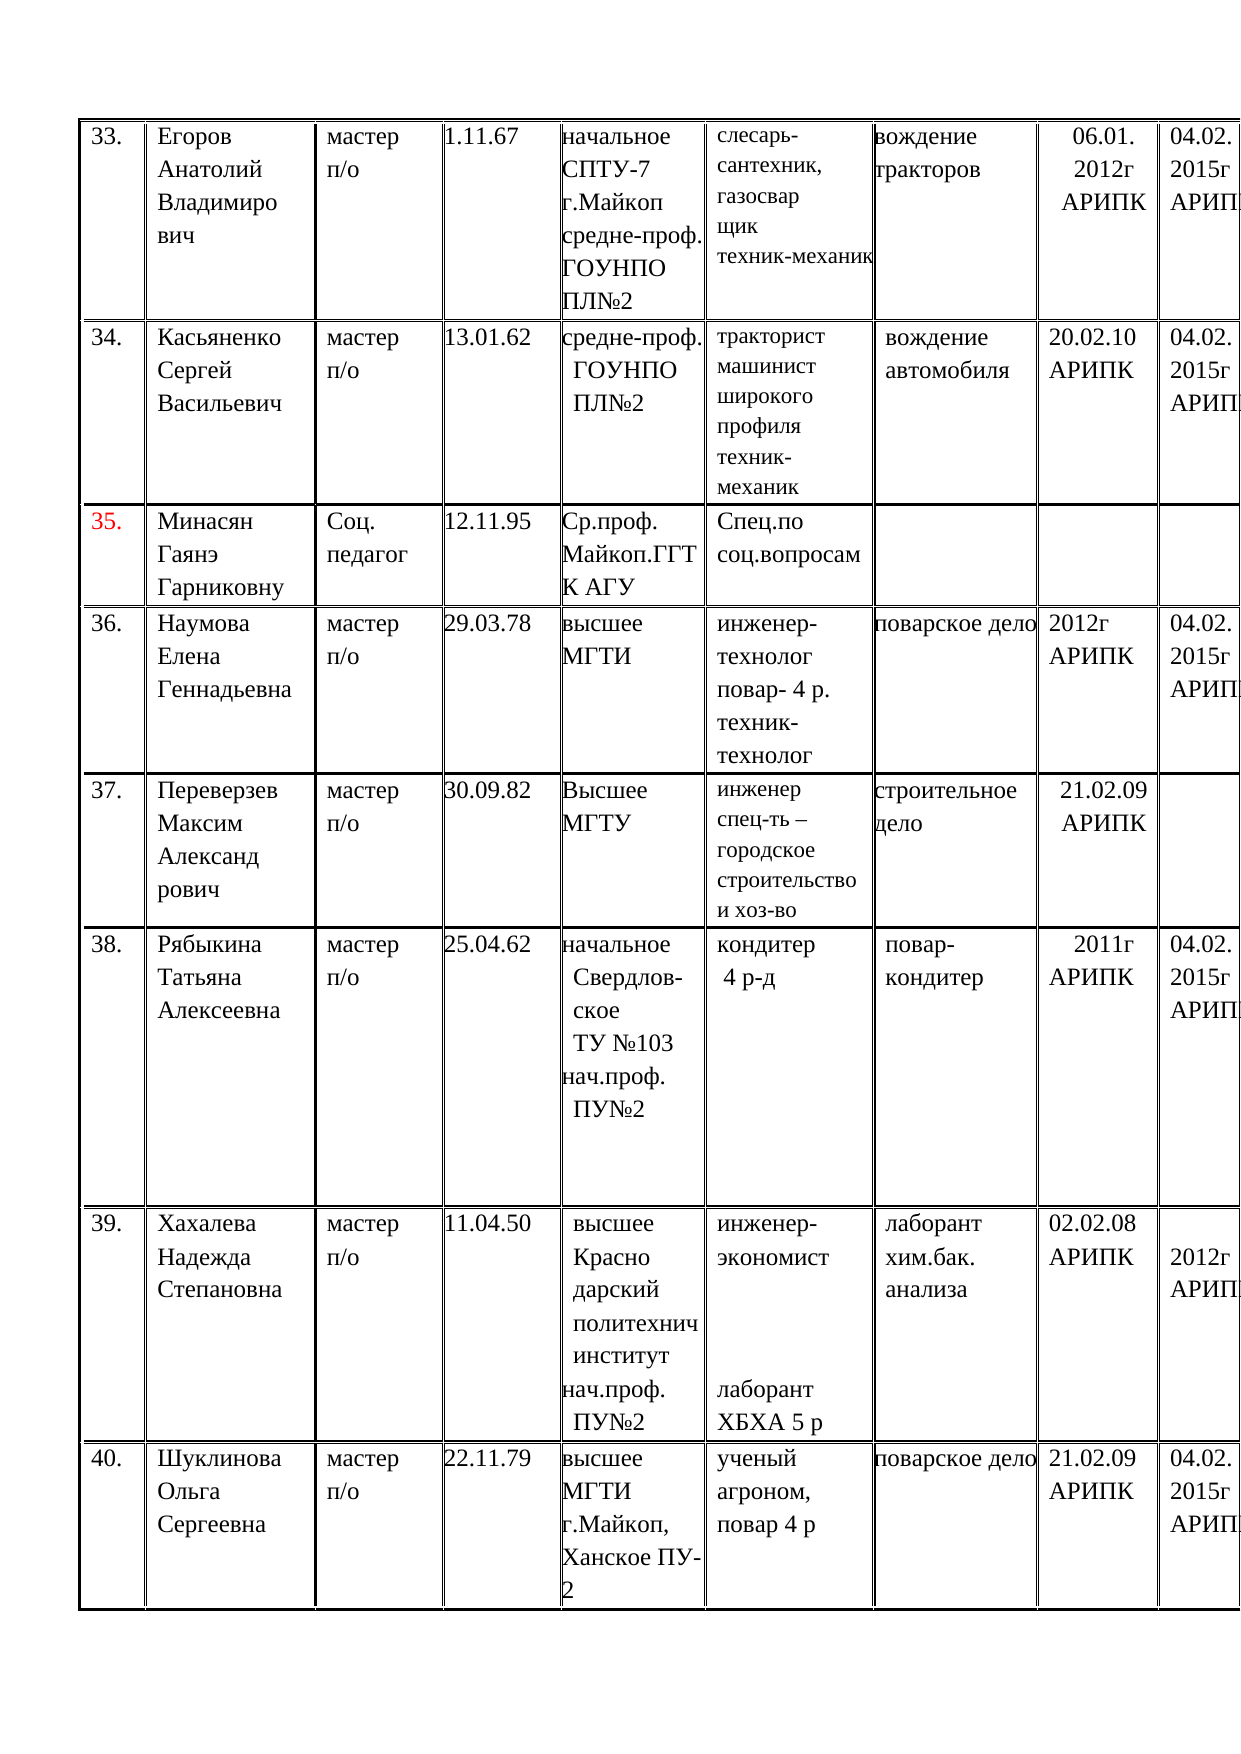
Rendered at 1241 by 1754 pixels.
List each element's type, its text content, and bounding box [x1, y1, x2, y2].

table_cell 11.04.50 [445, 1209, 560, 1440]
table_cell 04.02. 2015г АРИПК [1159, 1444, 1240, 1608]
table_cell тракторист машинист широкого профиля техник- механик [707, 322, 872, 503]
table_cell 2012г АРИПК [1039, 608, 1157, 772]
table_cell Ср.проф. Майкоп.ГГТК АГУ [563, 506, 704, 604]
table_cell мастер п/о [315, 122, 443, 319]
table_cell высшее Красно дарский политехнич институт нач.проф. ПУ№2 [563, 1209, 704, 1440]
table_cell Соц. педагог [317, 506, 442, 604]
table_cell 02.02.08 АРИПК [1039, 1209, 1157, 1440]
table_cell вождение тракторов [874, 122, 1037, 319]
table_cell начальное Свердлов- ское ТУ №103 нач.проф. ПУ№2 [563, 929, 704, 1205]
table_cell мастер п/о [317, 929, 442, 1205]
table_cell Егоров Анатолий Владимиро вич [146, 122, 315, 319]
table_cell 04.02. 2015г АРИПК [1159, 122, 1240, 319]
table_cell 1.11.67 [444, 122, 562, 319]
table_cell слесарь-сантехник, газосвар щик техник-механик [706, 120, 874, 319]
table_cell вождение автомобиля [876, 322, 1036, 503]
table_cell [1160, 775, 1239, 926]
table_cell [81, 772, 144, 926]
table_cell 29.03.78 [445, 608, 560, 772]
table_cell Рябыкина Татьяна Алексеевна [147, 929, 314, 1205]
table_cell 30.09.82 [445, 775, 560, 926]
table_cell [1160, 506, 1239, 604]
table_cell Хахалева Надежда Степановна [147, 1209, 314, 1440]
table_cell высшее МГТИ г.Майкоп, Ханское ПУ-2 [562, 1444, 706, 1608]
table_cell 06.01. 2012г АРИПК [1038, 122, 1158, 319]
table_cell 2012г АРИПК [1160, 1209, 1239, 1440]
table_cell Высшее МГТУ [563, 775, 704, 926]
table_cell мастер п/о [317, 322, 442, 503]
table_cell 21.02.09 АРИПК [1039, 775, 1157, 926]
table_cell [80, 503, 144, 604]
table_cell мастер п/о [317, 775, 442, 926]
table_cell 04.02. 2015г АРИПК [1160, 322, 1239, 503]
table_cell [81, 1440, 146, 1608]
table_cell Шуклинова Ольга Сергеевна [146, 1444, 315, 1608]
table_cell 13.01.62 [445, 322, 560, 503]
table_cell Переверзев Максим Александ рович [147, 775, 314, 926]
table_cell мастер п/о [317, 608, 442, 772]
table_cell поварское дело [874, 1444, 1037, 1608]
table_cell Минасян Гаянэ Гарниковну [147, 506, 314, 604]
table_cell повар-кондитер [876, 929, 1036, 1205]
table_cell начальное СПТУ-7 г.Майкоп средне-проф. ГОУНПО ПЛ№2 [562, 122, 706, 319]
table_cell [876, 506, 1036, 604]
table_cell 04.02. 2015г АРИПК [1160, 608, 1239, 772]
table_cell [81, 1205, 144, 1440]
table_cell 22.11.79 [444, 1444, 562, 1608]
table_cell [81, 605, 144, 772]
table_cell 21.02.09 АРИПК [1038, 1444, 1158, 1608]
table_cell ученый агроном, повар 4 р [706, 1440, 874, 1608]
table_cell 04.02. 2015г АРИПК [1160, 929, 1239, 1205]
table_cell инженер-технолог повар- 4 р. техник-технолог [707, 608, 872, 772]
table_cell 25.04.62 [445, 929, 560, 1205]
table_cell средне-проф. ГОУНПО ПЛ№2 [563, 322, 704, 503]
table_cell [1039, 506, 1157, 604]
table_cell Спец.по соц.вопросам [707, 506, 872, 604]
table_cell инженер-экономист лаборант ХБХА 5 р [707, 1209, 872, 1440]
table_cell поварское дело [876, 608, 1036, 772]
table_cell высшее МГТИ [563, 608, 704, 772]
table_cell 20.02.10 АРИПК [1039, 322, 1157, 503]
table_cell инженер спец-ть – городское строительство и хоз-во [707, 775, 872, 926]
table_cell [80, 319, 146, 503]
table_cell Касьяненко Сергей Васильевич [147, 322, 314, 503]
table_cell кондитер 4 р-д [707, 929, 872, 1205]
table_cell 12.11.95 [445, 506, 560, 604]
table_cell Наумова Елена Геннадьевна [147, 608, 314, 772]
table_cell мастер п/о [315, 1444, 443, 1608]
table_cell [81, 926, 144, 1205]
table_cell строительное дело [876, 775, 1036, 926]
table_cell лаборант хим.бак. анализа [876, 1209, 1036, 1440]
table_cell мастер п/о [317, 1209, 442, 1440]
table_cell 2011г АРИПК [1039, 929, 1157, 1205]
table_cell [81, 122, 146, 319]
